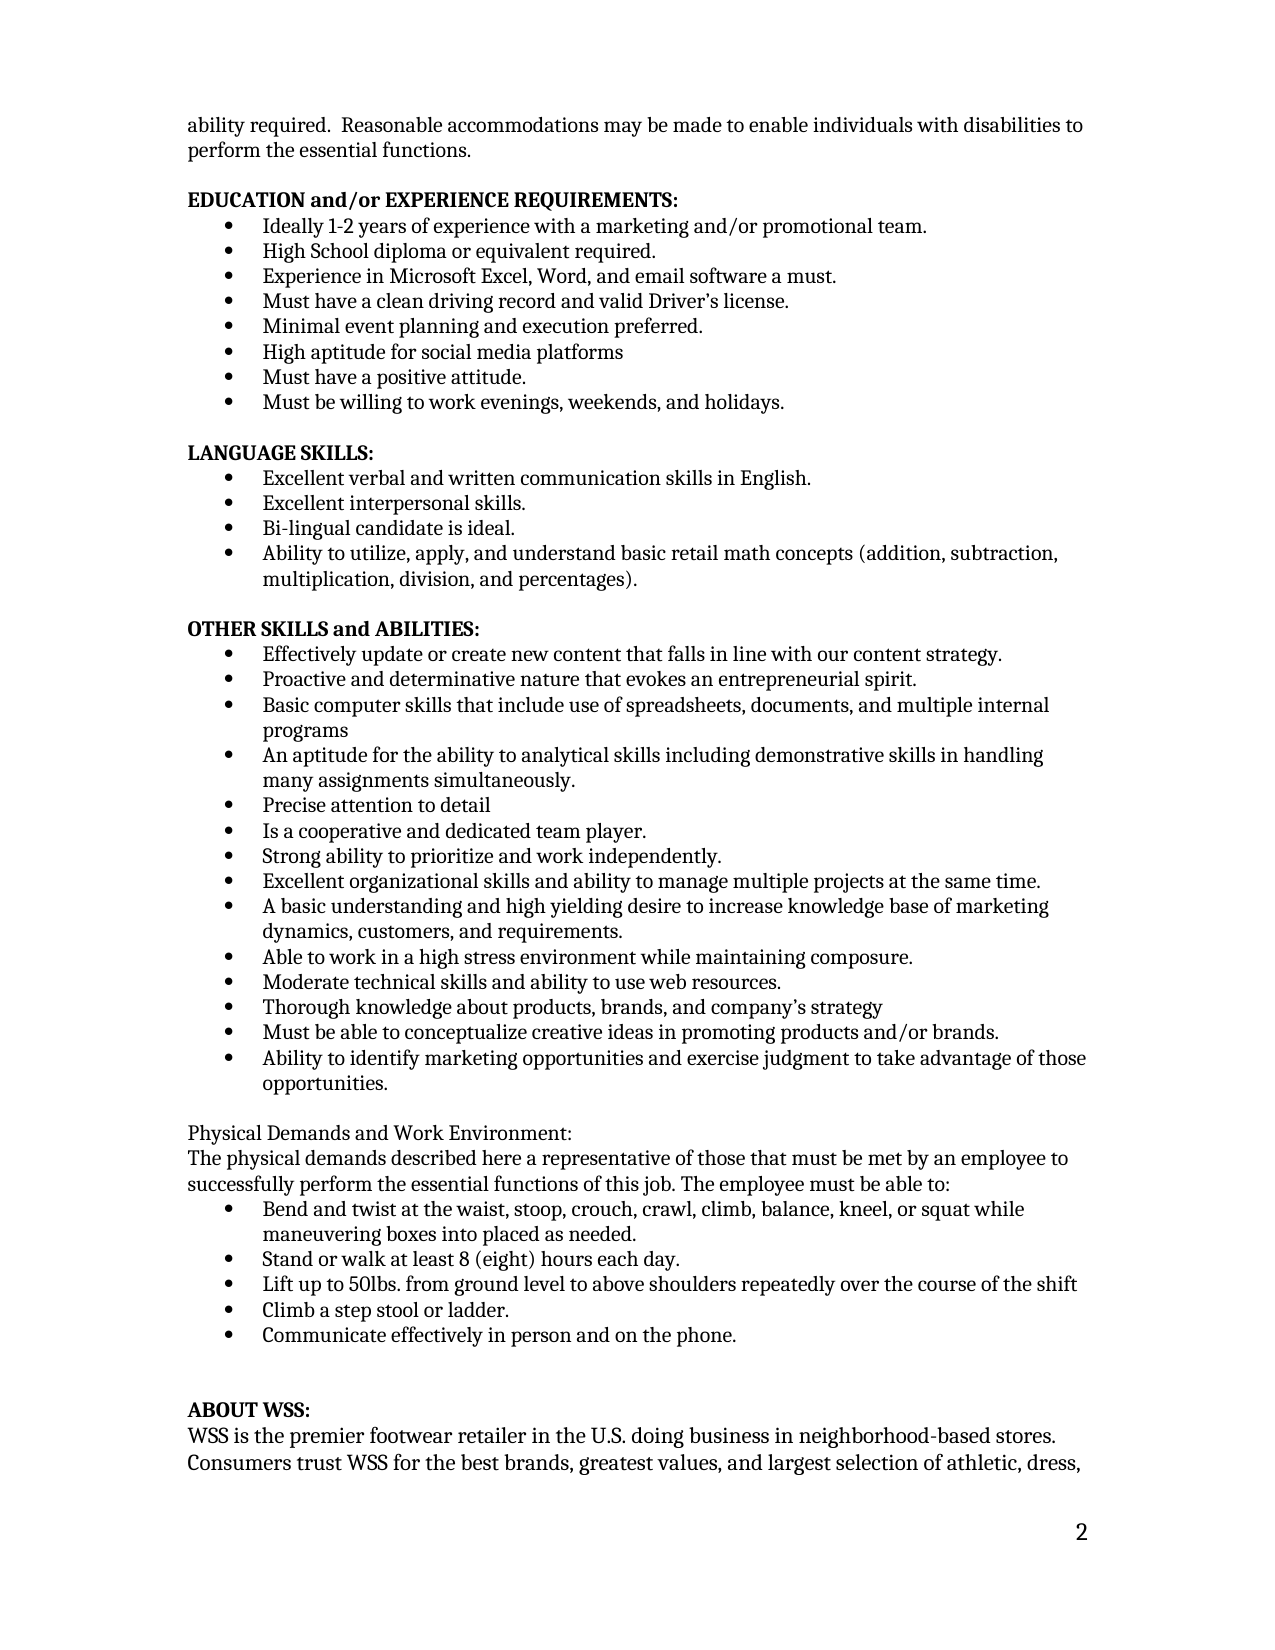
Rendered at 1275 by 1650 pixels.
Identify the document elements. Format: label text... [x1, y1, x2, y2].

list Must have a clean driving record and valid Driver’s license. [225, 289, 1087, 314]
list Experience in Microsoft Excel, Word, and email software a must. [225, 264, 1087, 289]
list Must be able to conceptualize creative ideas in promoting products and/or brands. [225, 1020, 1087, 1045]
list Stand or walk at least 8 (eight) hours each day. [225, 1247, 1087, 1272]
text EDUCATION and/or EXPERIENCE REQUIREMENTS: [187, 188, 1087, 213]
list Ability to identify marketing opportunities and exercise judgment to take advantage of those opportunities. [225, 1045, 1087, 1096]
text ABOUT WSS: [187, 1398, 1087, 1423]
list Strong ability to prioritize and work independently. [225, 843, 1087, 869]
list Communicate effectively in person and on the phone. [225, 1322, 1087, 1348]
list Lift up to 50lbs. from ground level to above shoulders repeatedly over the course of the shift [225, 1272, 1087, 1297]
text The physical demands described here a representative of those that must be met by an employee to successfully perform the essential functions of this job. The employee must be able to: [187, 1146, 1087, 1196]
list Ability to utilize, apply, and understand basic retail math concepts (addition, subtraction, multiplication, division, and percentages). [225, 541, 1087, 591]
list Must have a positive attitude. [225, 364, 1087, 390]
list Precise attention to detail [225, 793, 1087, 818]
list Effectively update or create new content that falls in line with our content strategy. [225, 642, 1087, 667]
list Basic computer skills that include use of spreadsheets, documents, and multiple internal programs [225, 692, 1087, 743]
list Is a cooperative and dedicated team player. [225, 818, 1087, 843]
list Ideally 1-2 years of experience with a marketing and/or promotional team. [225, 213, 1087, 238]
text OTHER SKILLS and ABILITIES: [187, 617, 1087, 642]
list Proactive and determinative nature that evokes an entrepreneurial spirit. [225, 667, 1087, 692]
list Excellent interpersonal skills. [225, 491, 1087, 516]
list Must be willing to work evenings, weekends, and holidays. [225, 390, 1087, 415]
list Bend and twist at the waist, stoop, crouch, crawl, climb, balance, kneel, or squat while maneuvering boxes into placed as needed. [225, 1196, 1087, 1247]
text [187, 112, 1087, 163]
text Physical Demands and Work Environment: [187, 1121, 1087, 1146]
list High aptitude for social media platforms [225, 339, 1087, 364]
list An aptitude for the ability to analytical skills including demonstrative skills in handling many assignments simultaneously. [225, 743, 1087, 793]
list Able to work in a high stress environment while maintaining composure. [225, 944, 1087, 969]
list Minimal event planning and execution preferred. [225, 314, 1087, 339]
list Excellent verbal and written communication skills in English. [225, 465, 1087, 491]
list Bi-lingual candidate is ideal. [225, 516, 1087, 541]
list Excellent organizational skills and ability to manage multiple projects at the same time. [225, 869, 1087, 894]
list Moderate technical skills and ability to use web resources. [225, 969, 1087, 995]
list A basic understanding and high yielding desire to increase knowledge base of marketing dynamics, customers, and requirements. [225, 894, 1087, 944]
list Climb a step stool or ladder. [225, 1297, 1087, 1322]
list Thorough knowledge about products, brands, and company’s strategy [225, 995, 1087, 1020]
list High School diploma or equivalent required. [225, 238, 1087, 264]
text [187, 1423, 1087, 1476]
text LANGUAGE SKILLS: [187, 440, 1087, 465]
